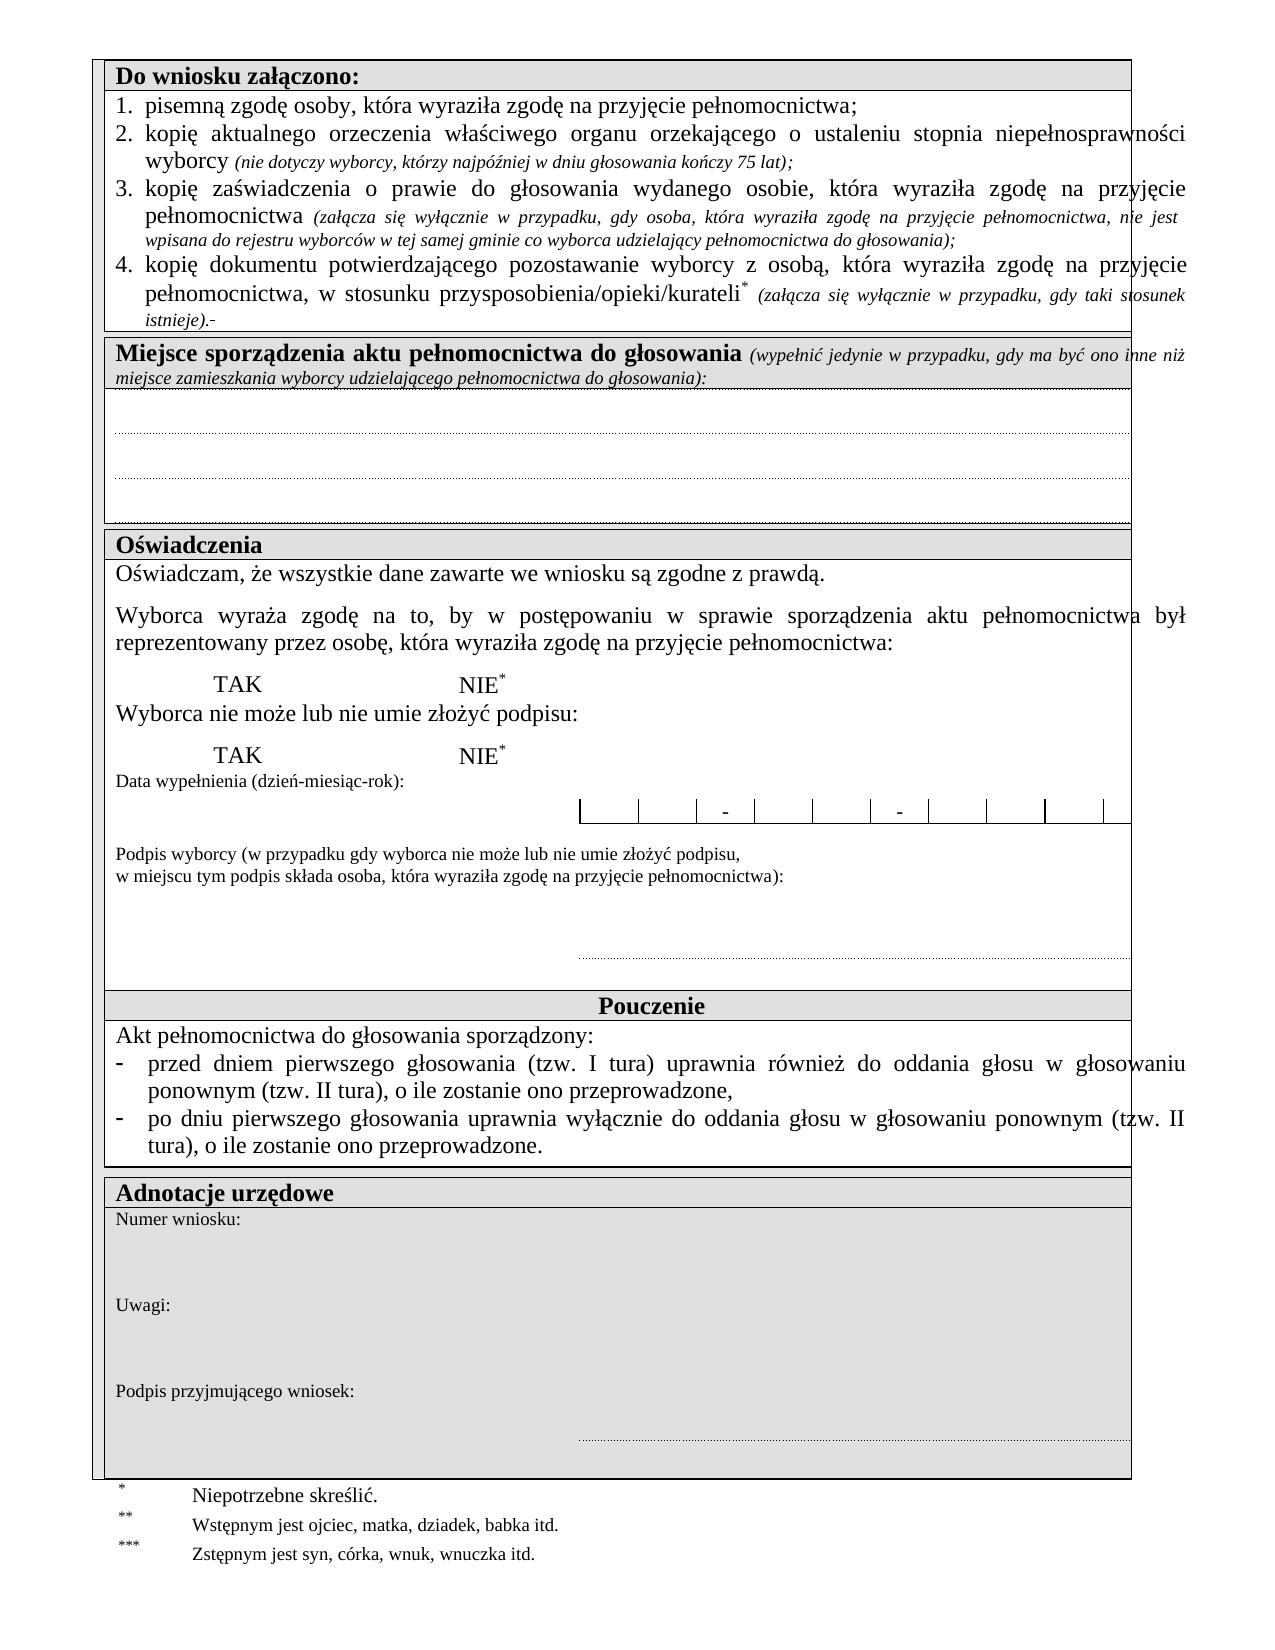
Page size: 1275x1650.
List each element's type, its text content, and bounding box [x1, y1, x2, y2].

table_header [93, 60, 1131, 1478]
text *** Zstępnym jest syn, córka, wnuk, wnuczka itd. [118, 1537, 1157, 1566]
text ** Wstępnym jest ojciec, matka, dziadek, babka itd. [118, 1508, 1157, 1537]
text * Niepotrzebne skreślić. [118, 1479, 1157, 1508]
